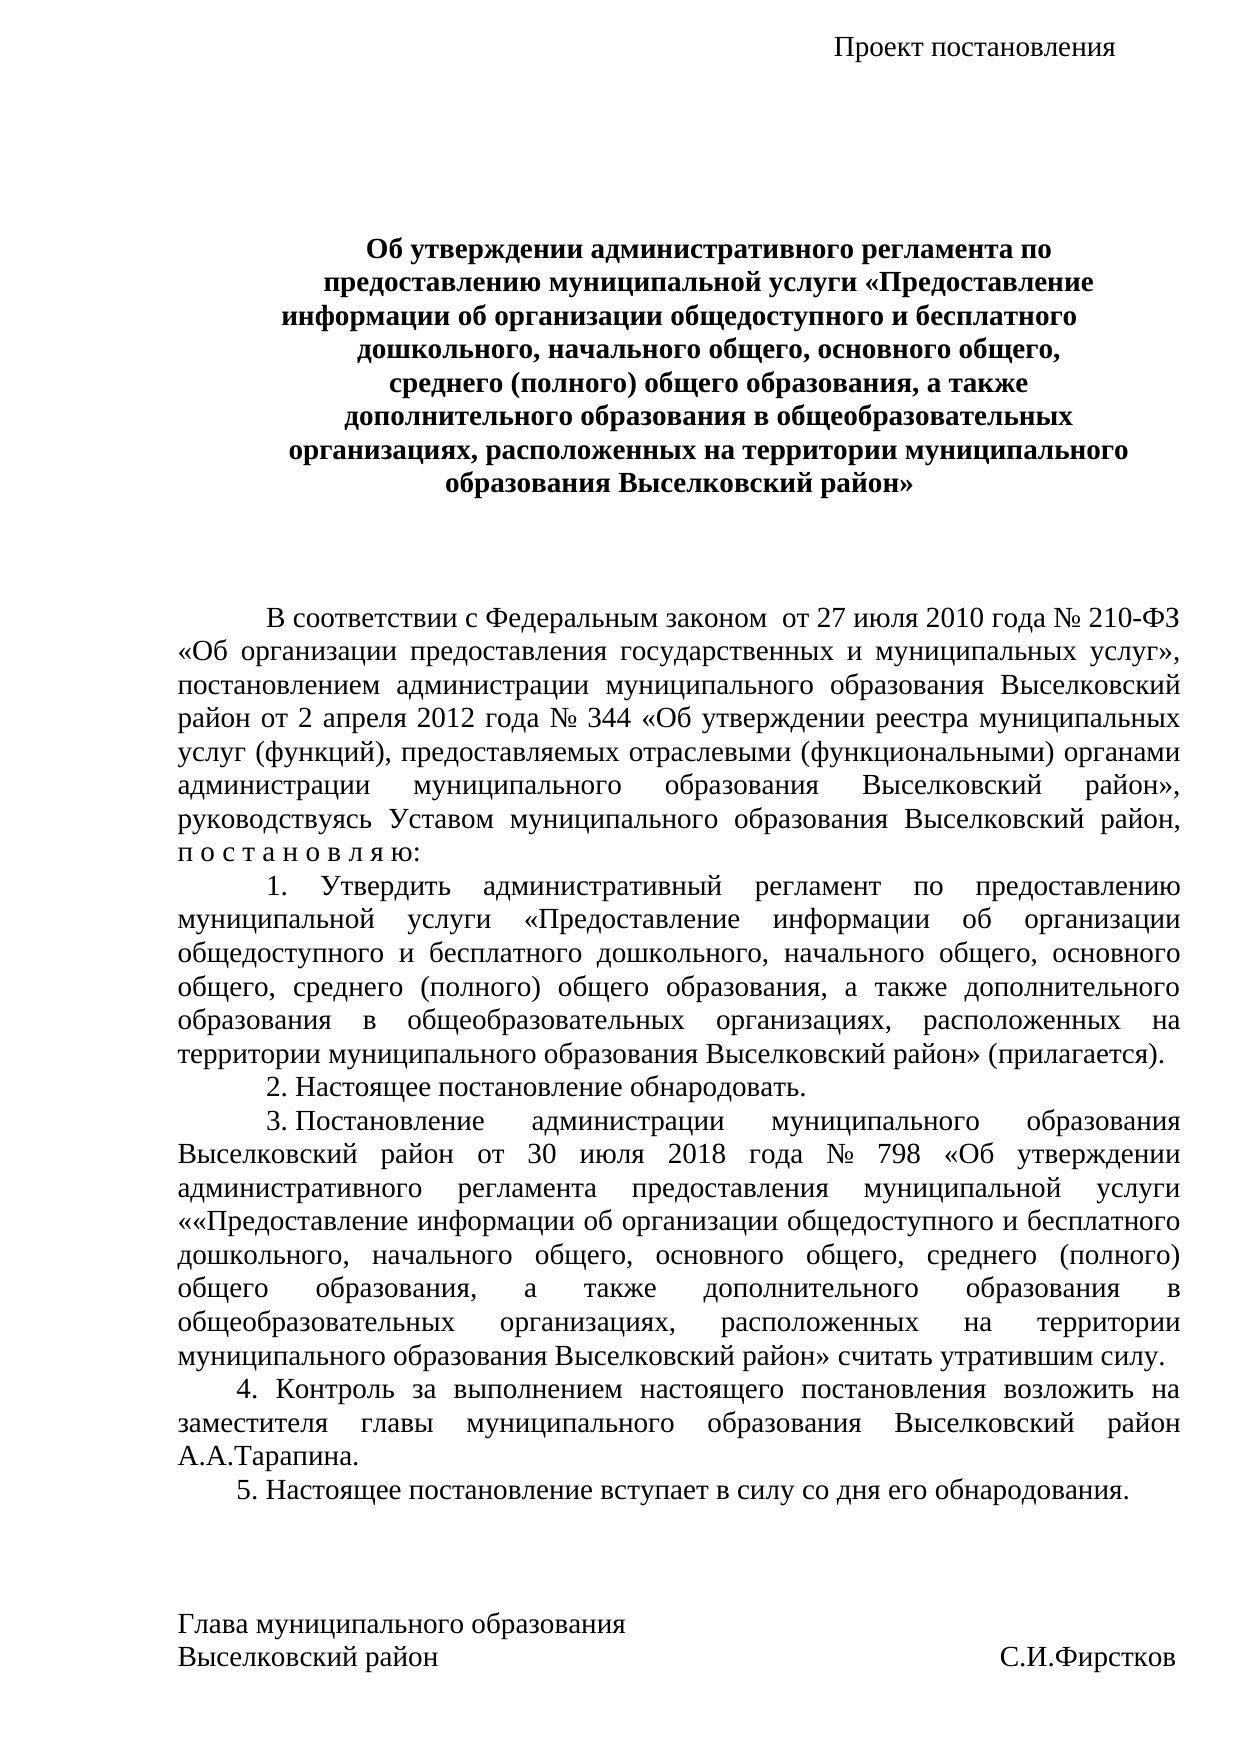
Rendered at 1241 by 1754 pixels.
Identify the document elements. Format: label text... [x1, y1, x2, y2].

text 4. Контроль за выполнением настоящего постановления возложить на заместителя главы муниципального образования Выселковский район А.А.Тарапина. [177, 1371, 1181, 1472]
text дополнительного образования в общеобразовательных [177, 398, 1181, 432]
text Глава муниципального образования [177, 1606, 1181, 1639]
text дошкольного, начального общего, основного общего, [177, 331, 1181, 365]
text 1. Утвердить административный регламент по предоставлению муниципальной услуги «Предоставление информации об организации общедоступного и бесплатного дошкольного, начального общего, основного общего, среднего (полного) общего образования, а также дополнительного образования в общеобразовательных организациях, расположенных на территории муниципального образования Выселковский район» (прилагается). [177, 868, 1181, 1069]
text Об утверждении административного регламента по [177, 231, 1181, 264]
text В соответствии с Федеральным законом от 27 июля 2010 года № 210-ФЗ «Об организации предоставления государственных и муниципальных услуг», постановлением администрации муниципального образования Выселковский район от 2 апреля 2012 года № 344 «Об утверждении реестра муниципальных услуг (функций), предоставляемых отраслевыми (функциональными) органами администрации муниципального образования Выселковский район», руководствуясь Уставом муниципального образования Выселковский район, п о с т а н о в л я ю: [177, 600, 1181, 868]
text среднего (полного) общего образования, а также [177, 365, 1181, 398]
text 5. Настоящее постановление вступает в силу со дня его обнародования. [177, 1472, 1181, 1505]
text Проект постановления [768, 29, 1181, 63]
text Выселковский район С.И.Фирстков [177, 1639, 1181, 1673]
text 2. Настоящее постановление обнародовать. [177, 1069, 1181, 1103]
text организациях, расположенных на территории муниципального образования Выселковский район» [177, 432, 1181, 499]
text 3. Постановление администрации муниципального образования Выселковский район от 30 июля 2018 года № 798 «Об утверждении административного регламента предоставления муниципальной услуги ««Предоставление информации об организации общедоступного и бесплатного дошкольного, начального общего, основного общего, среднего (полного) общего образования, а также дополнительного образования в общеобразовательных организациях, расположенных на территории муниципального образования Выселковский район» считать утратившим силу. [177, 1103, 1181, 1371]
text предоставлению муниципальной услуги «Предоставление информации об организации общедоступного и бесплатного [177, 264, 1181, 331]
